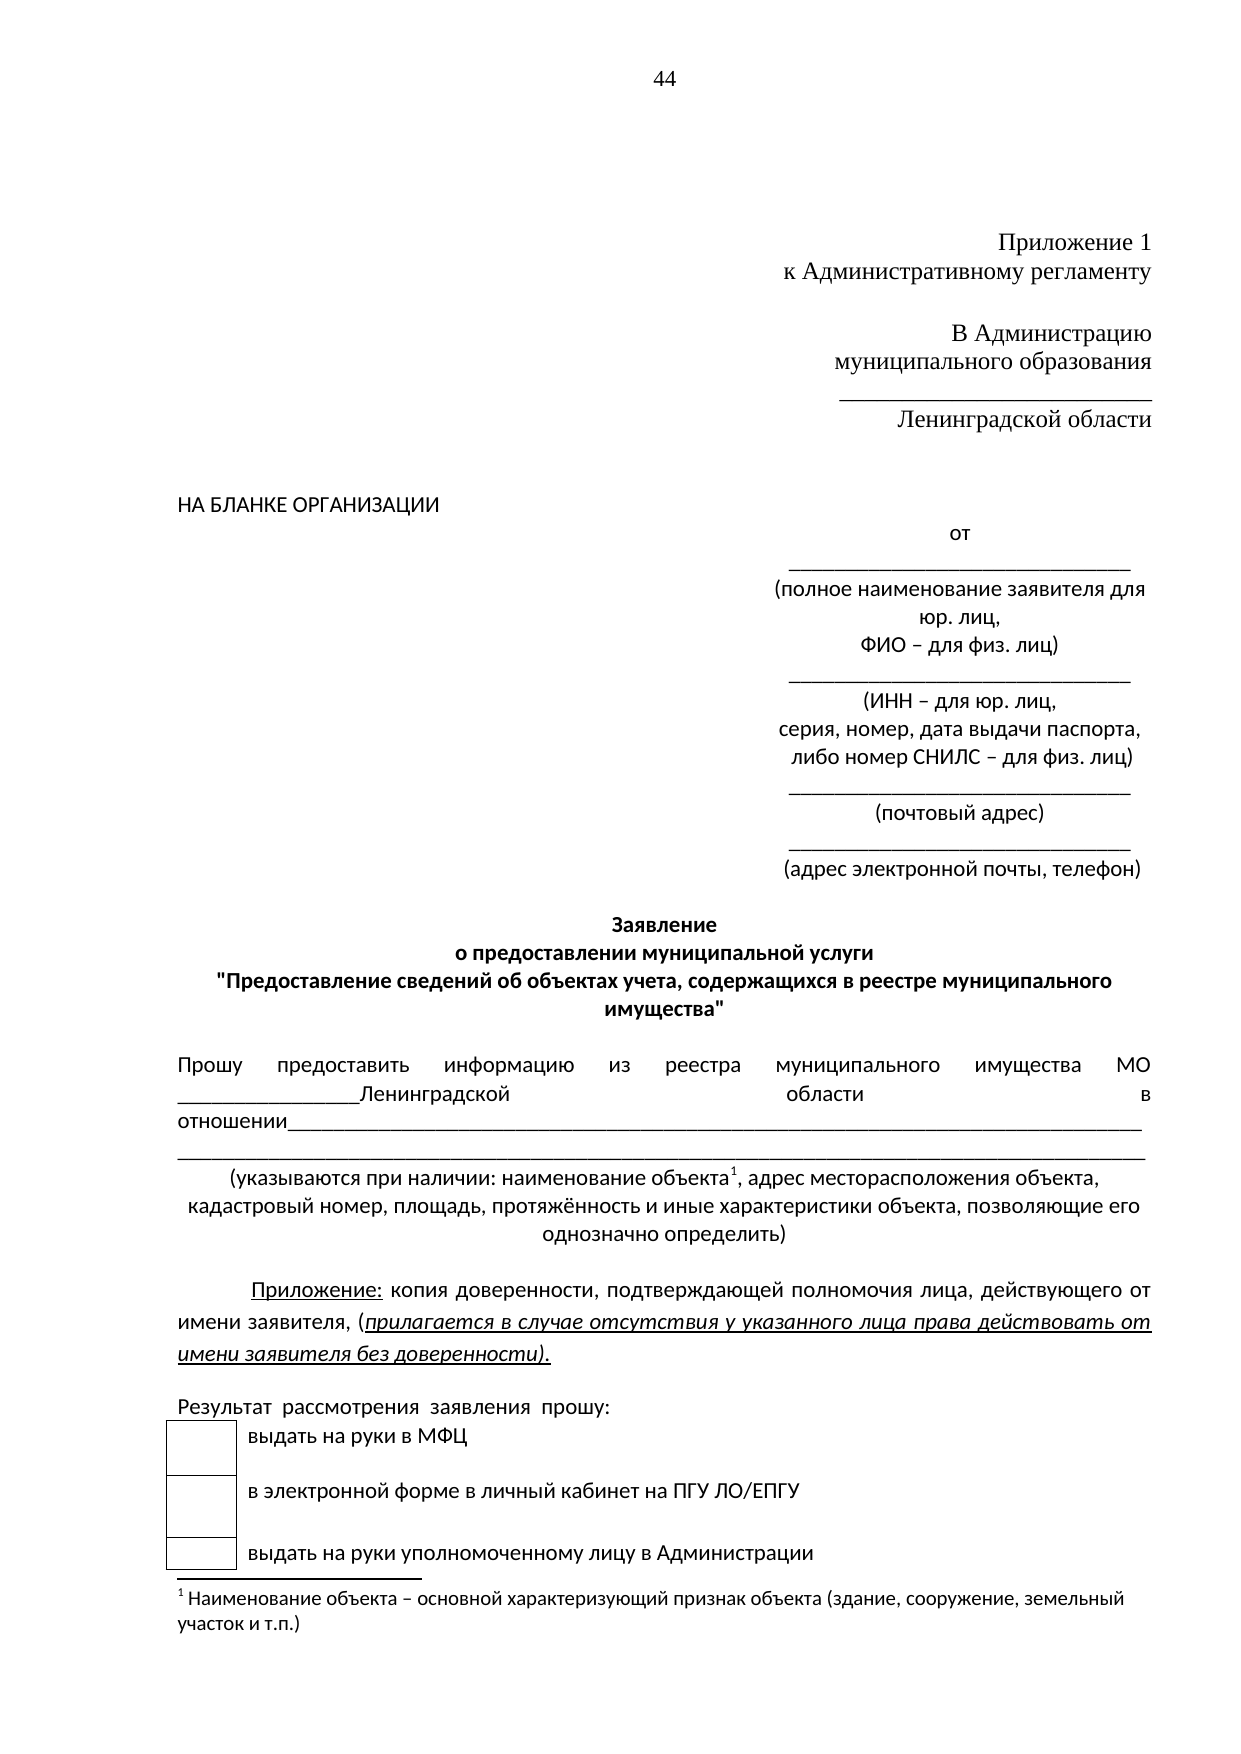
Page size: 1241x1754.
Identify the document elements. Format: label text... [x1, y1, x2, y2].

text Приложение: копия доверенности, подтверждающей полномочия лица, действующего от имени заявителя, (прилагается в случае отсутствия у указанного лица права действовать от имени заявителя без доверенности). [177, 1275, 1152, 1367]
text ______________________________ [768, 658, 1152, 686]
table_cell [167, 1538, 236, 1569]
table_cell [167, 1476, 236, 1537]
table_header [167, 1421, 236, 1475]
text (полное наименование заявителя для юр. лиц, [768, 574, 1152, 630]
text серия, номер, дата выдачи паспорта, [768, 714, 1152, 742]
table_cell в электронной форме в личный кабинет на ПГУ ЛО/ЕПГУ [237, 1475, 1107, 1537]
text _____________________________________________________________________________________ [177, 1135, 1152, 1163]
text к Административному регламенту [177, 256, 1152, 284]
text Ленинградской области [177, 404, 1152, 433]
text ФИО – для физ. лиц) [768, 630, 1152, 658]
text о предоставлении муниципальной услуги [177, 938, 1152, 967]
table_cell выдать на руки уполномоченному лицу в Администрации [237, 1537, 1107, 1569]
text ______________________________ [768, 546, 1152, 574]
text "Предоставление сведений об объектах учета, содержащихся в реестре муниципального имущества" [177, 967, 1152, 1023]
text Результат рассмотрения заявления прошу: [177, 1392, 1152, 1420]
text (указываются при наличии: наименование объекта, адрес месторасположения объекта, кадастровый номер, площадь, протяжённость и иные характеристики объекта, позволяющие его однозначно определить) [177, 1163, 1152, 1247]
table_header выдать на руки в МФЦ [237, 1420, 1107, 1475]
text либо номер СНИЛС – для физ. лиц) [768, 742, 1152, 770]
text (почтовый адрес) [768, 798, 1152, 826]
text В Администрацию [177, 318, 1152, 346]
text НА БЛАНКЕ ОРГАНИЗАЦИИ [177, 490, 1152, 518]
text Прошу предоставить информацию из реестра муниципального имущества МО ________________Ленинградской области в отношении___________________________________________________________________________ [177, 1051, 1152, 1135]
text _________________________ [177, 375, 1152, 404]
text муниципального образования [177, 346, 1152, 375]
text (ИНН – для юр. лиц, [768, 686, 1152, 714]
text Приложение 1 [177, 227, 1152, 256]
text (адрес электронной почты, телефон) [768, 854, 1152, 882]
text ______________________________ [768, 826, 1152, 854]
text ______________________________ [768, 770, 1152, 798]
text Заявление [177, 911, 1152, 938]
text от [768, 518, 1152, 546]
